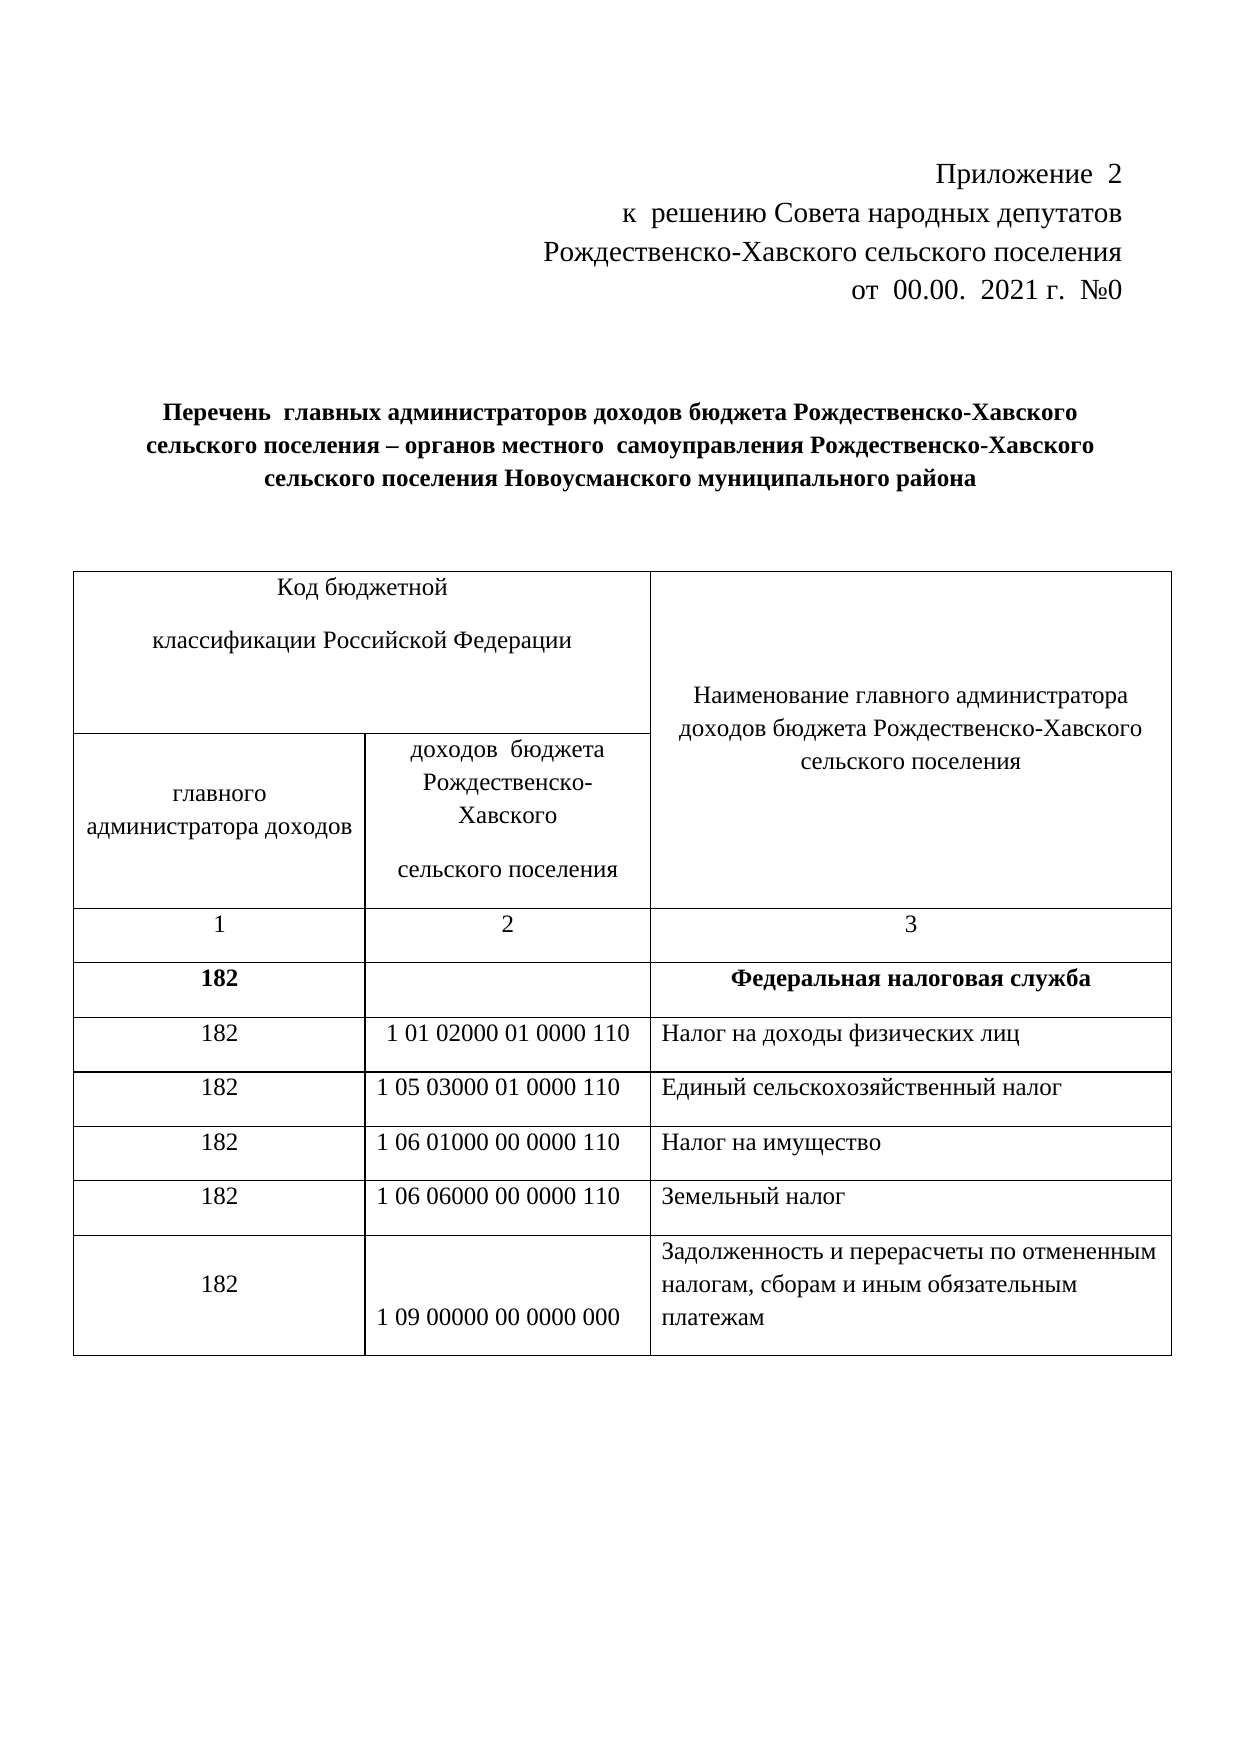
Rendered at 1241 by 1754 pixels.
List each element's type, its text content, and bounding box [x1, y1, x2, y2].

table_cell 182 [74, 1073, 364, 1126]
text к решению Совета народных депутатов [118, 195, 1122, 229]
table_cell 182 [74, 1018, 364, 1071]
text от 00.00. 2021 г. №0 [118, 272, 1122, 306]
table_cell 1 06 06000 00 0000 110 [366, 1181, 650, 1235]
table_cell 1 09 00000 00 0000 000 [366, 1236, 650, 1355]
table_cell Налог на доходы физических лиц [651, 1018, 1171, 1071]
table_cell 1 05 03000 01 0000 110 [366, 1073, 650, 1126]
table_header Наименование главного администратора доходов бюджета Рождественско-Хавского сельского поселения [651, 572, 1171, 908]
table_cell Налог на имущество [651, 1127, 1171, 1180]
table_cell 182 [74, 963, 364, 1017]
table_cell Земельный налог [651, 1181, 1171, 1235]
table_header Код бюджетной классификации Российской Федерации [74, 572, 650, 733]
text Перечень главных администраторов доходов бюджета Рождественско-Хавского сельского поселения – органов местного самоуправления Рождественско-Хавского сельского поселения Новоусманского муниципального района [118, 397, 1122, 492]
table_cell 1 01 02000 01 0000 110 [366, 1018, 650, 1071]
table_cell 182 [74, 1181, 364, 1235]
table_cell главного администратора доходов [74, 734, 364, 908]
table_cell 3 [651, 909, 1171, 962]
table_cell [366, 963, 650, 1017]
table_cell 2 [366, 909, 650, 962]
table_cell 1 06 01000 00 0000 110 [366, 1127, 650, 1180]
table_cell доходов бюджета Рождественско-Хавского сельского поселения [366, 734, 650, 908]
table_cell Задолженность и перерасчеты по отмененным налогам, сборам и иным обязательным платежам [651, 1236, 1171, 1355]
table_cell 182 [74, 1236, 364, 1355]
text Рождественско-Хавского сельского поселения [118, 234, 1122, 267]
table_cell 182 [74, 1127, 364, 1180]
table_cell 1 [74, 909, 364, 962]
text Приложение 2 [118, 157, 1122, 190]
table_cell Единый сельскохозяйственный налог [651, 1073, 1171, 1126]
table_cell Федеральная налоговая служба [651, 963, 1171, 1017]
